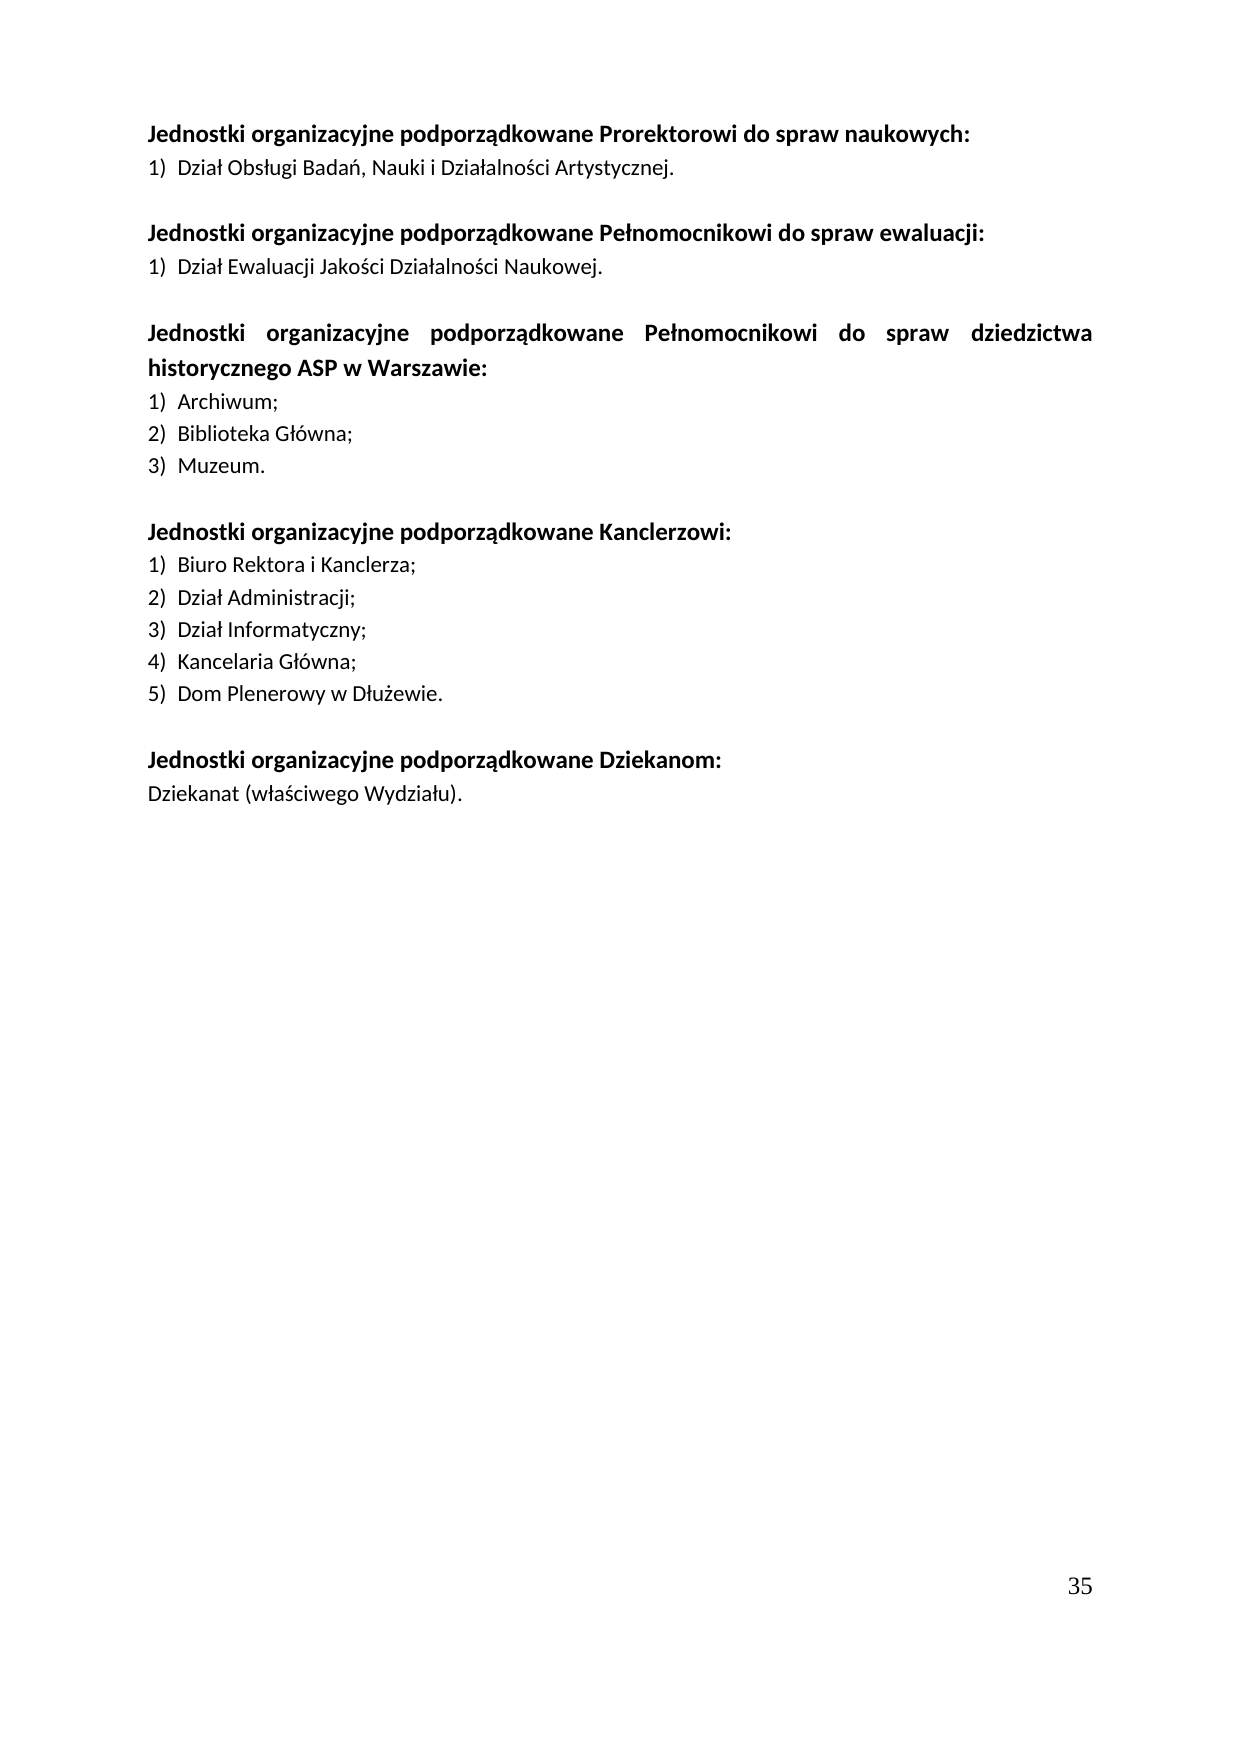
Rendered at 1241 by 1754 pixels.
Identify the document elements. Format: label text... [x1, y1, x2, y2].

list Biblioteka Główna; [148, 419, 1092, 447]
list Dział Ewaluacji Jakości Działalności Naukowej. [148, 252, 1092, 281]
text Jednostki organizacyjne podporządkowane Pełnomocnikowi do spraw dziedzictwa historycznego ASP w Warszawie: [148, 317, 1092, 382]
list Biuro Rektora i Kanclerza; [148, 551, 1092, 579]
text Jednostki organizacyjne podporządkowane Pełnomocnikowi do spraw ewaluacji: [148, 217, 1092, 248]
text Jednostki organizacyjne podporządkowane Prorektorowi do spraw naukowych: [148, 118, 1092, 149]
list Muzeum. [148, 451, 1092, 479]
text Jednostki organizacyjne podporządkowane Kanclerzowi: [148, 516, 1092, 546]
list Dział Obsługi Badań, Nauki i Działalności Artystycznej. [148, 153, 1092, 181]
text Jednostki organizacyjne podporządkowane Dziekanom: [148, 744, 1092, 774]
list Dział Informatyczny; [148, 615, 1092, 643]
list Dział Administracji; [148, 583, 1092, 611]
list Kancelaria Główna; [148, 647, 1092, 675]
list Dom Plenerowy w Dłużewie. [148, 679, 1092, 707]
list Archiwum; [148, 387, 1092, 415]
text Dziekanat (właściwego Wydziału). [148, 779, 1092, 807]
